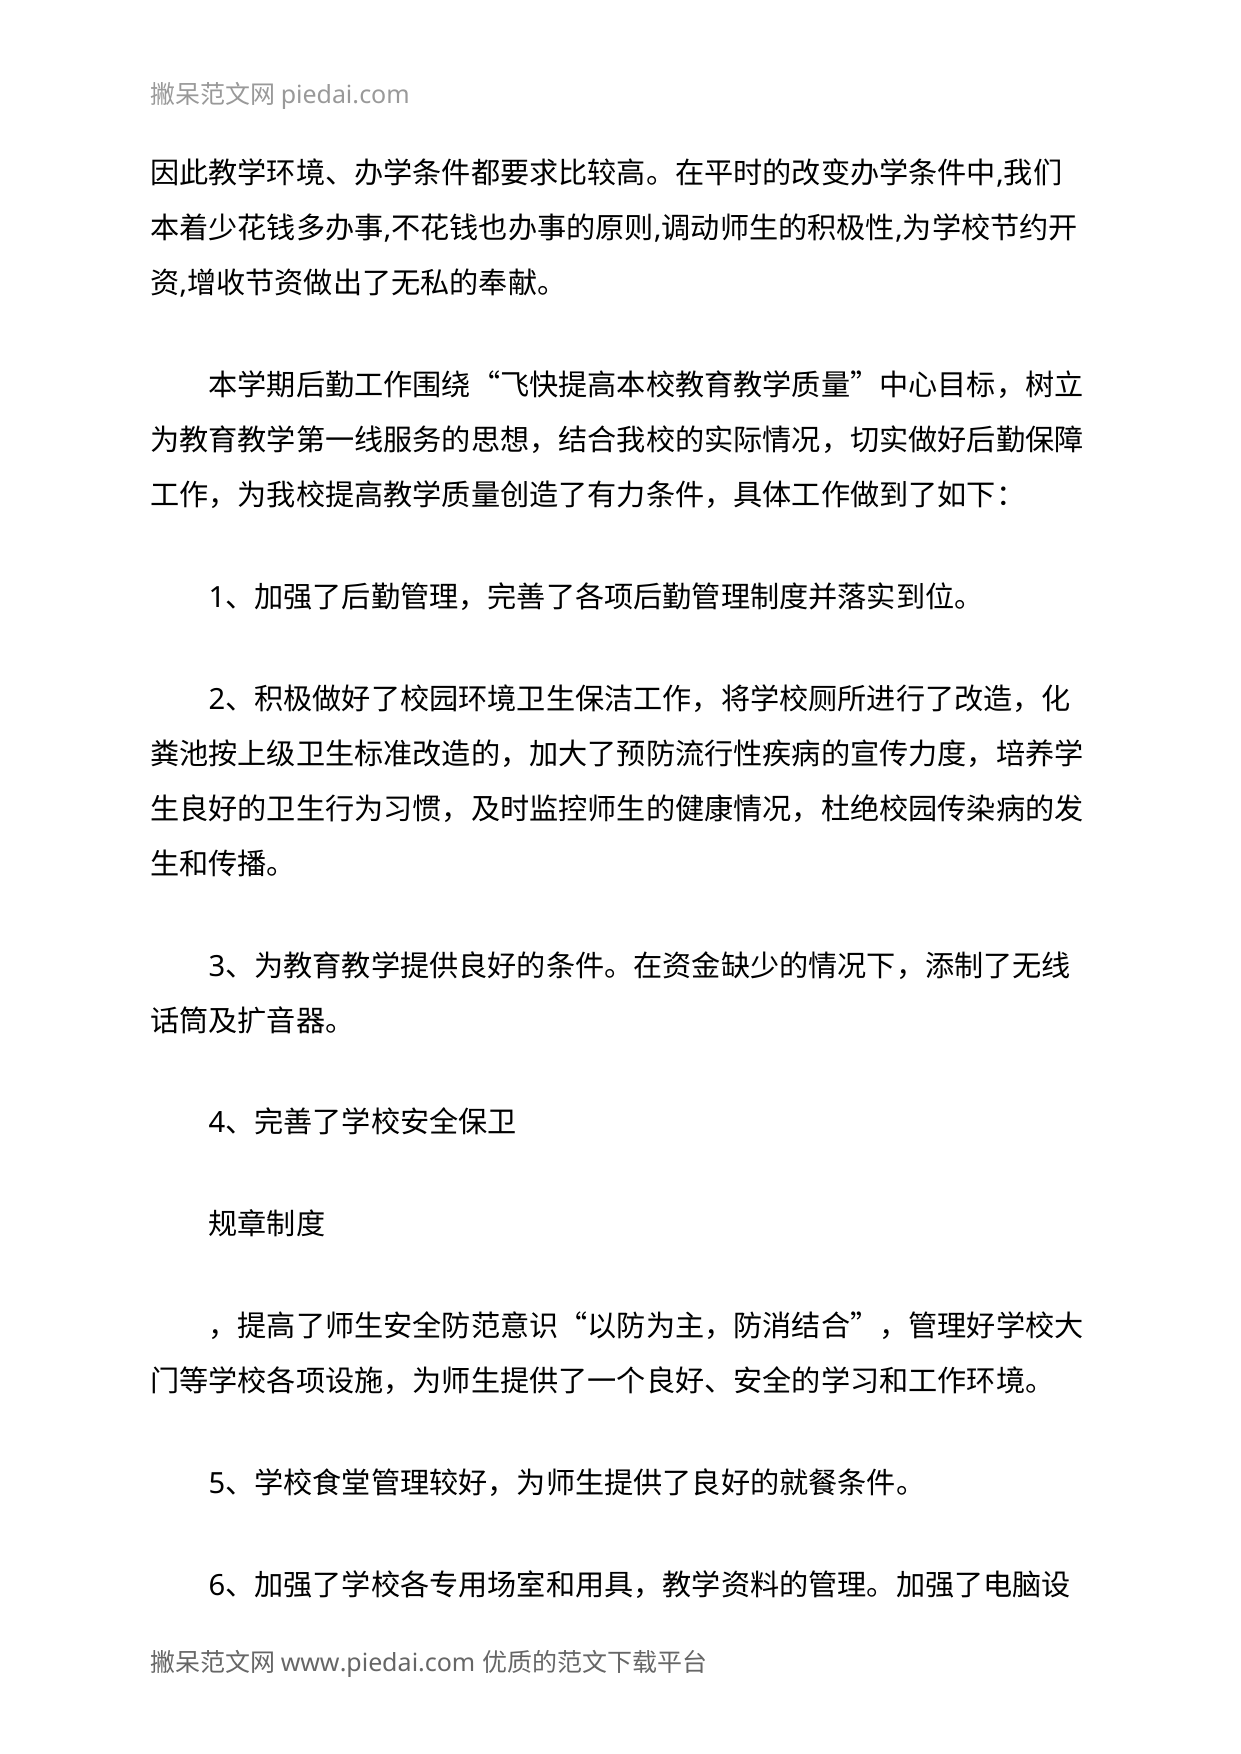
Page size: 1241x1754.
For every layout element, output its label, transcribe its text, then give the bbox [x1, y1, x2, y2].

text 1、加强了后勤管理，完善了各项后勤管理制度并落实到位。 [150, 573, 1090, 616]
text 规章制度 [150, 1201, 1090, 1243]
text 5、学校食堂管理较好，为师生提供了良好的就餐条件。 [150, 1459, 1090, 1502]
text 3、为教育教学提供良好的条件。在资金缺少的情况下，添制了无线话筒及扩音器。 [150, 942, 1090, 1039]
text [150, 1561, 1090, 1604]
text 2、积极做好了校园环境卫生保洁工作，将学校厕所进行了改造，化粪池按上级卫生标准改造的，加大了预防流行性疾病的宣传力度，培养学生良好的卫生行为习惯，及时监控师生的健康情况，杜绝校园传染病的发生和传播。 [150, 676, 1090, 883]
text 本学期后勤工作围绕“飞快提高本校教育教学质量”中心目标，树立为教育教学第一线服务的思想，结合我校的实际情况，切实做好后勤保障工作，为我校提高教学质量创造了有力条件，具体工作做到了如下： [150, 362, 1090, 514]
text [150, 150, 1090, 302]
text ，提高了师生安全防范意识“以防为主，防消结合”，管理好学校大门等学校各项设施，为师生提供了一个良好、安全的学习和工作环境。 [150, 1303, 1090, 1400]
text 4、完善了学校安全保卫 [150, 1099, 1090, 1141]
